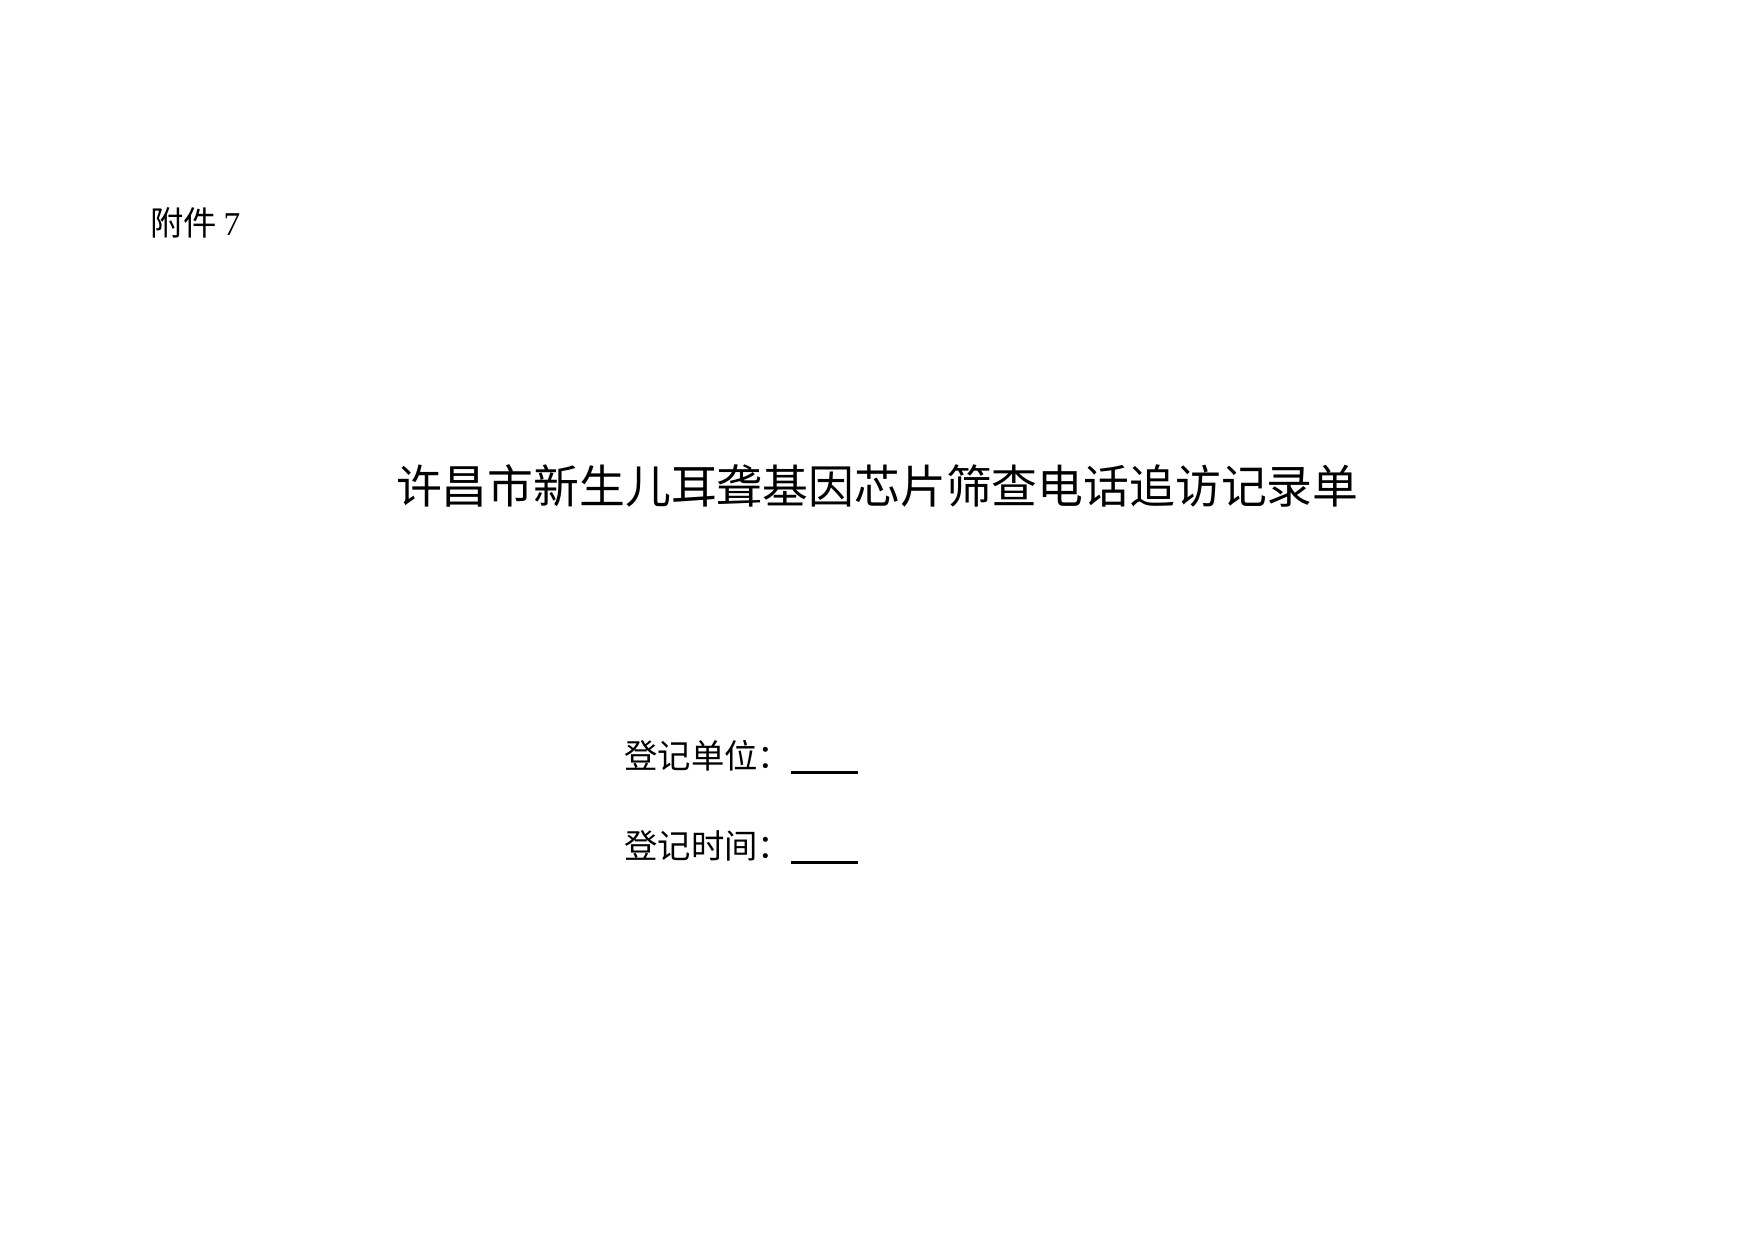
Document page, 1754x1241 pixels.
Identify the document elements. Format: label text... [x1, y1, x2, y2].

text 登记单位： [150, 721, 1604, 787]
text 许昌市新生儿耳聋基因芯片筛查电话追访记录单 [150, 450, 1604, 516]
text 登记时间： [150, 811, 1604, 878]
text 附件7 [150, 188, 1604, 254]
